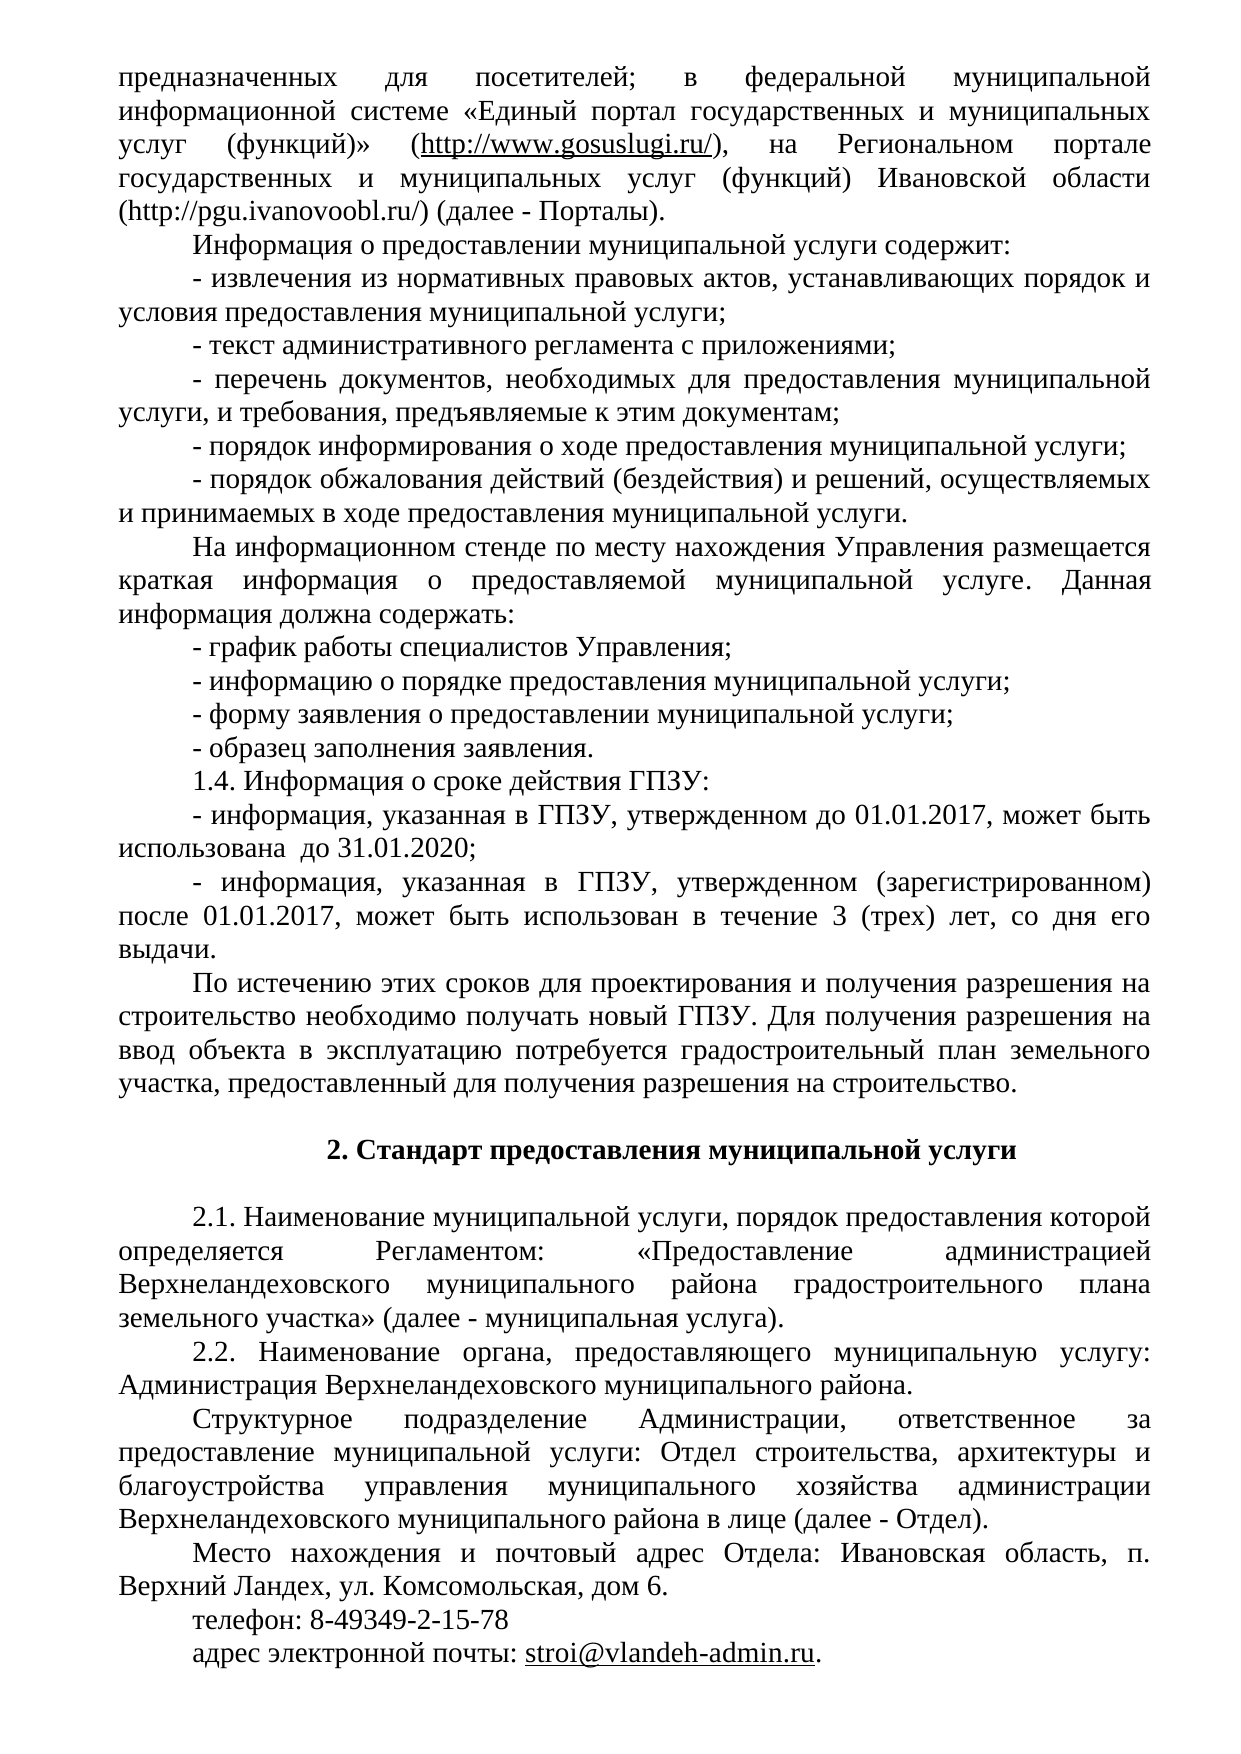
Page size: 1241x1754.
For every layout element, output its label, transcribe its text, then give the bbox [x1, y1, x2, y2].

text По истечению этих сроков для проектирования и получения разрешения на строительство необходимо получать новый ГПЗУ. Для получения разрешения на ввод объекта в эксплуатацию потребуется градостроительный план земельного участка, предоставленный для получения разрешения на строительство. [118, 965, 1152, 1099]
subtitle - перечень документов, необходимых для предоставления муниципальной услуги, и требования, предъявляемые к этим документам; [118, 361, 1152, 428]
subtitle - информацию о порядке предоставления муниципальной услуги; [118, 663, 1152, 696]
text 2.1. Наименование муниципальной услуги, порядок предоставления которой определяется Регламентом: «Предоставление администрацией Верхнеландеховского муниципального района градостроительного плана земельного участка» (далее - муниципальная услуга). [118, 1199, 1152, 1334]
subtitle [118, 59, 1152, 227]
subtitle На информационном стенде по месту нахождения Управления размещается краткая информация о предоставляемой муниципальной услуге. Данная информация должна содержать: [118, 529, 1152, 629]
subtitle - извлечения из нормативных правовых актов, устанавливающих порядок и условия предоставления муниципальной услуги; [118, 260, 1152, 327]
text 2. Стандарт предоставления муниципальной услуги [118, 1132, 1152, 1166]
text - информация, указанная в ГПЗУ, утвержденном до 01.01.2017, может быть использована до 31.01.2020; [118, 797, 1152, 864]
subtitle - текст административного регламента с приложениями; [118, 327, 1152, 361]
text 2.2. Наименование органа, предоставляющего муниципальную услугу: Администрация Верхнеландеховского муниципального района. [118, 1334, 1152, 1401]
subtitle - порядок обжалования действий (бездействия) и решений, осуществляемых и принимаемых в ходе предоставления муниципальной услуги. [118, 462, 1152, 529]
subtitle адрес электронной почты: stroi@vlandeh-admin.ru. [118, 1636, 1152, 1669]
subtitle - график работы специалистов Управления; [118, 629, 1152, 663]
subtitle - образец заполнения заявления. [118, 730, 1152, 763]
subtitle Структурное подразделение Администрации, ответственное за предоставление муниципальной услуги: Отдел строительства, архитектуры и благоустройства управления муниципального хозяйства администрации Верхнеландеховского муниципального района в лице (далее - Отдел). [118, 1401, 1152, 1535]
subtitle - порядок информирования о ходе предоставления муниципальной услуги; [118, 428, 1152, 462]
subtitle - форму заявления о предоставлении муниципальной услуги; [118, 696, 1152, 730]
subtitle Место нахождения и почтовый адрес Отдела: Ивановская область, п. Верхний Ландех, ул. Комсомольская, дом 6. [118, 1535, 1152, 1602]
subtitle телефон: 8-49349-2-15-78 [118, 1602, 1152, 1636]
subtitle Информация о предоставлении муниципальной услуги содержит: [118, 227, 1152, 260]
text - информация, указанная в ГПЗУ, утвержденном (зарегистрированном) после 01.01.2017, может быть использован в течение 3 (трех) лет, со дня его выдачи. [118, 864, 1152, 965]
text 1.4. Информация о сроке действия ГПЗУ: [118, 763, 1152, 797]
